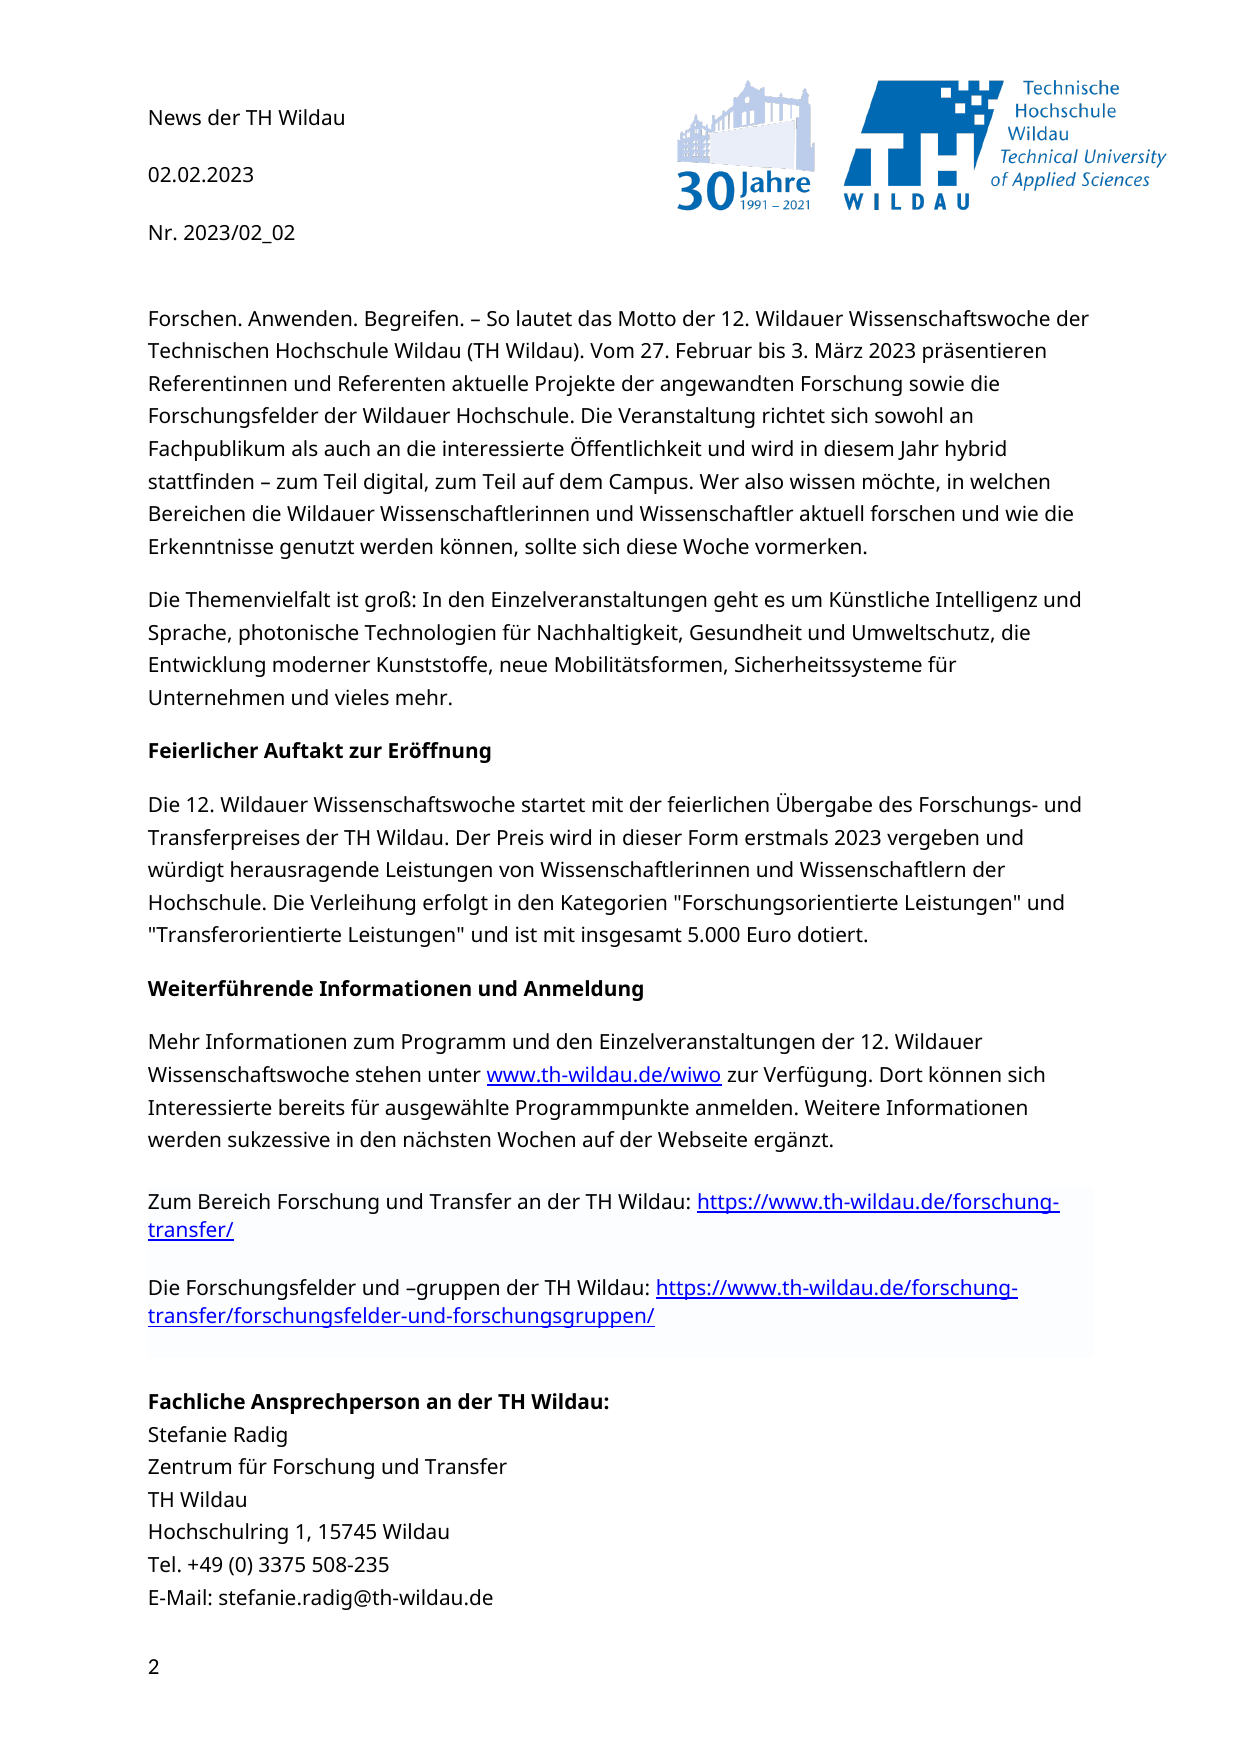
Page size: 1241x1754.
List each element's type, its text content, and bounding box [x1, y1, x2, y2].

text Die Forschungsfelder und –gruppen der TH Wildau: https://www.th-wildau.de/forschung-transfer/forschungsfelder-und-forschungsgruppen/ [148, 1273, 1093, 1358]
text Weiterführende Informationen und Anmeldung [148, 974, 1093, 1002]
text Fachliche Ansprechperson an der TH Wildau: Stefanie Radig Zentrum für Forschung und Transfer TH Wildau Hochschulring 1, 15745 Wildau Tel. +49 (0) 3375 508-235 E-Mail: stefanie.radig@th-wildau.de [148, 1387, 1093, 1611]
text Zum Bereich Forschung und Transfer an der TH Wildau: https://www.th-wildau.de/forschung-transfer/ [148, 1187, 1093, 1244]
text Die 12. Wildauer Wissenschaftswoche startet mit der feierlichen Übergabe des Forschungs- und Transferpreises der TH Wildau. Der Preis wird in dieser Form erstmals 2023 vergeben und würdigt herausragende Leistungen von Wissenschaftlerinnen und Wissenschaftlern der Hochschule. Die Verleihung erfolgt in den Kategorien "Forschungsorientierte Leistungen" und "Transferorientierte Leistungen" und ist mit insgesamt 5.000 Euro dotiert. [148, 790, 1093, 949]
text Die Themenvielfalt ist groß: In den Einzelveranstaltungen geht es um Künstliche Intelligenz und Sprache, photonische Technologien für Nachhaltigkeit, Gesundheit und Umweltschutz, die Entwicklung moderner Kunststoffe, neue Mobilitätsformen, Sicherheitssysteme für Unternehmen und vieles mehr. [148, 585, 1093, 712]
text Forschen. Anwenden. Begreifen. – So lautet das Motto der 12. Wildauer Wissenschaftswoche der Technischen Hochschule Wildau (TH Wildau). Vom 27. Februar bis 3. März 2023 präsentieren Referentinnen und Referenten aktuelle Projekte der angewandten Forschung sowie die Forschungsfelder der Wildauer Hochschule. Die Veranstaltung richtet sich sowohl an Fachpublikum als auch an die interessierte Öffentlichkeit und wird in diesem Jahr hybrid stattfinden – zum Teil digital, zum Teil auf dem Campus. Wer also wissen möchte, in welchen Bereichen die Wildauer Wissenschaftlerinnen und Wissenschaftler aktuell forschen und wie die Erkenntnisse genutzt werden können, sollte sich diese Woche vormerken. [148, 304, 1093, 560]
text Feierlicher Auftakt zur Eröffnung [148, 737, 1093, 765]
text Mehr Informationen zum Programm und den Einzelveranstaltungen der 12. Wildauer Wissenschaftswoche stehen unter www.th-wildau.de/wiwo zur Verfügung. Dort können sich Interessierte bereits für ausgewählte Programmpunkte anmelden. Weitere Informationen werden sukzessive in den nächsten Wochen auf der Webseite ergänzt. [148, 1027, 1093, 1154]
